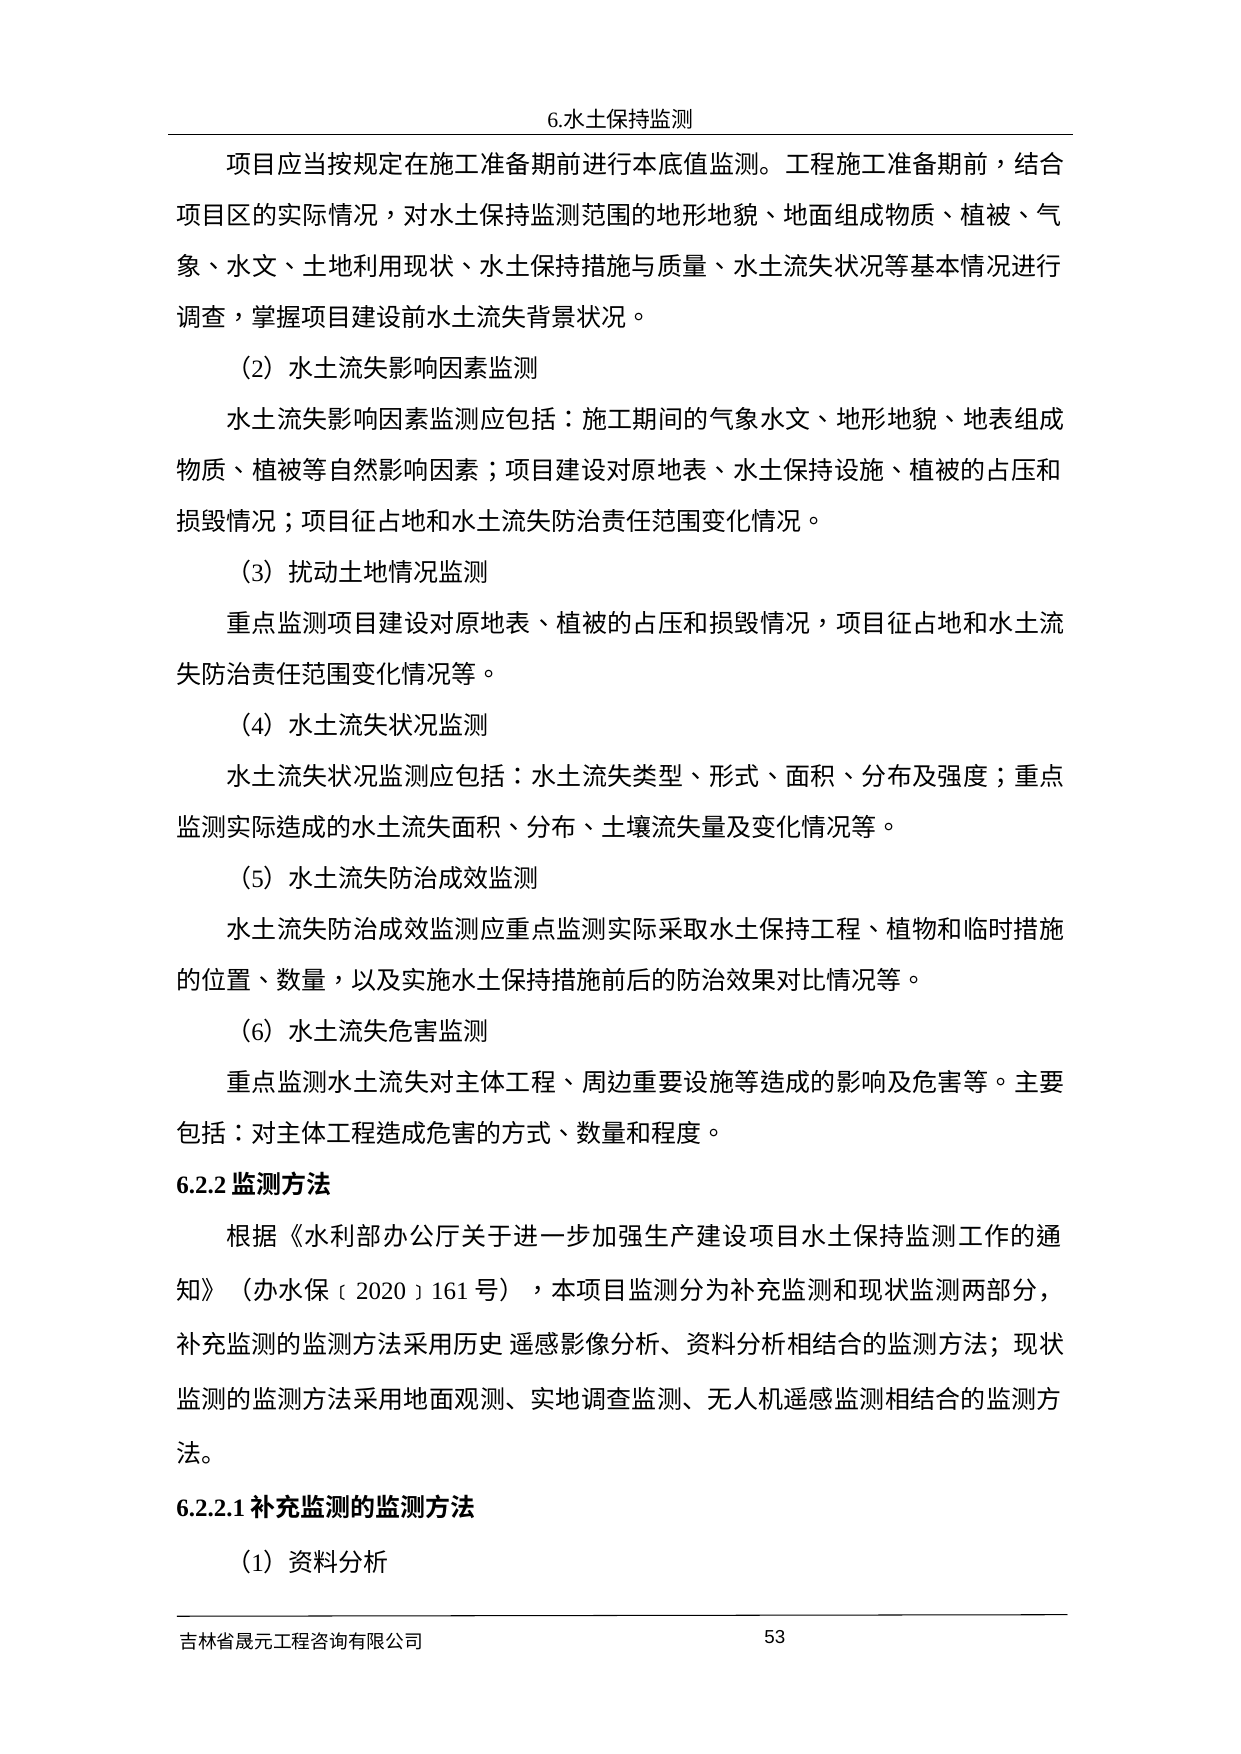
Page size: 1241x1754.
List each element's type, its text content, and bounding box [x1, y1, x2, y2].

subtitle 6.2.2监测方法 [176, 1167, 1064, 1201]
text （4）水土流失状况监测 [176, 708, 1064, 742]
text （2）水土流失影响因素监测 [176, 350, 1064, 384]
text 水土流失状况监测应包括：水土流失类型、形式、面积、分布及强度；重点监测实际造成的水土流失面积、分布、土壤流失量及变化情况等。 [176, 759, 1064, 844]
text 根据《水利部办公厅关于进一步加强生产建设项目水土保持监测工作的通知》（办水保﹝2020﹞161号），本项目监测分为补充监测和现状监测两部分，补充监测的监测方法采用历史 遥感影像分析、资料分析相结合的监测方法；现状监测的监测方法采用地面观测、实地调查监测、无人机遥感监测相结合的监测方法。 [176, 1218, 1064, 1470]
text （1）资料分析 [176, 1542, 1064, 1578]
text 项目应当按规定在施工准备期前进行本底值监测。工程施工准备期前，结合项目区的实际情况，对水土保持监测范围的地形地貌、地面组成物质、植被、气象、水文、土地利用现状、水土保持措施与质量、水土流失状况等基本情况进行调查，掌握项目建设前水土流失背景状况。 [176, 144, 1064, 333]
subtitle 6.2.2.1补充监测的监测方法 [176, 1488, 1064, 1524]
text （5）水土流失防治成效监测 [176, 861, 1064, 895]
text 水土流失防治成效监测应重点监测实际采取水土保持工程、植物和临时措施的位置、数量，以及实施水土保持措施前后的防治效果对比情况等。 [176, 912, 1064, 997]
text 重点监测水土流失对主体工程、周边重要设施等造成的影响及危害等。主要包括：对主体工程造成危害的方式、数量和程度。 [176, 1065, 1064, 1150]
text 重点监测项目建设对原地表、植被的占压和损毁情况，项目征占地和水土流失防治责任范围变化情况等。 [176, 606, 1064, 691]
text 水土流失影响因素监测应包括：施工期间的气象水文、地形地貌、地表组成物质、植被等自然影响因素；项目建设对原地表、水土保持设施、植被的占压和损毁情况；项目征占地和水土流失防治责任范围变化情况。 [176, 401, 1064, 538]
text （6）水土流失危害监测 [176, 1014, 1064, 1048]
text （3）扰动土地情况监测 [176, 554, 1064, 589]
